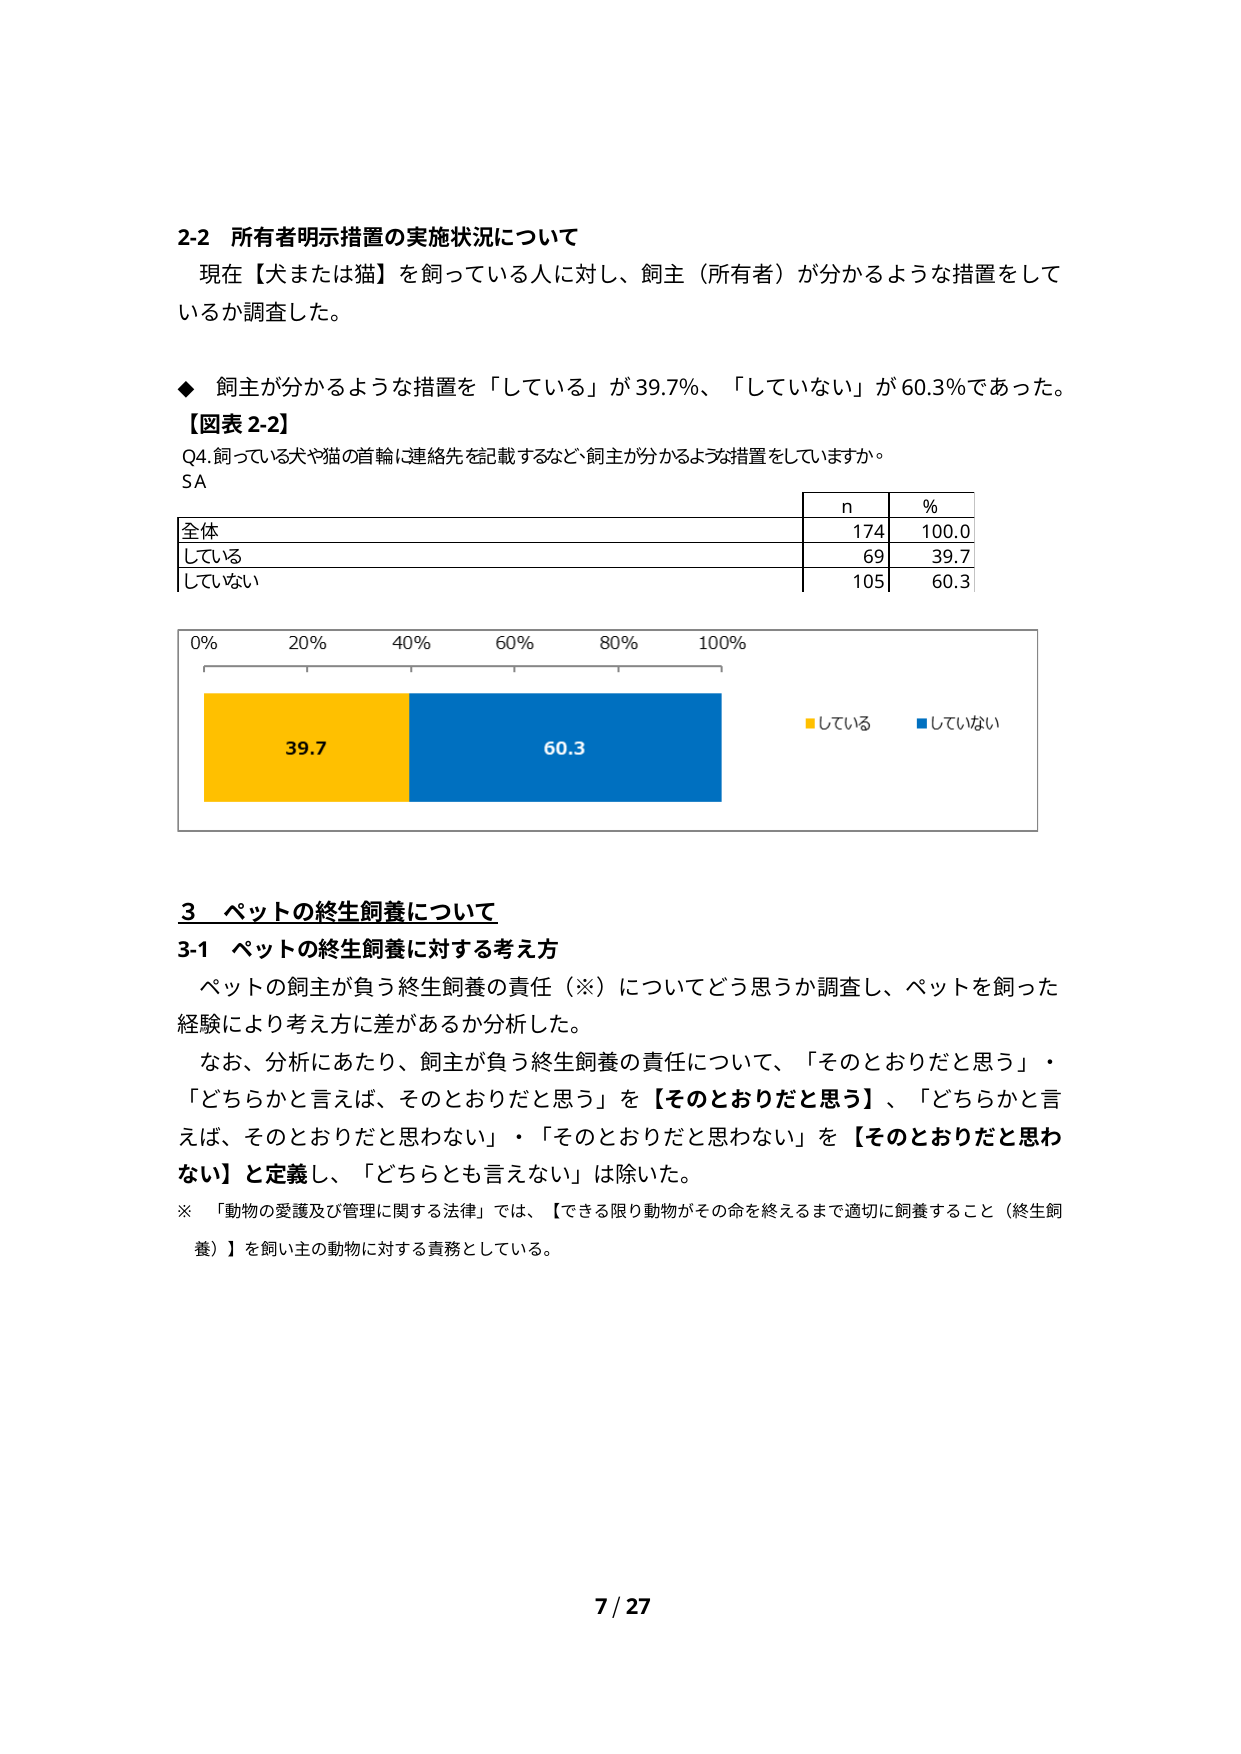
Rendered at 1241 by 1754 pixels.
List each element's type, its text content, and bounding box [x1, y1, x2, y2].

text なお、分析にあたり、飼主が負う終生飼養の責任について、「そのとおりだと思う」・「どちらかと言えば、そのとおりだと思う」を【そのとおりだと思う】、「どちらかと言えば、そのとおりだと思わない」・「そのとおりだと思わない」を【そのとおりだと思わない】と定義し、「どちらとも言えない」は除いた。 [177, 1042, 1063, 1192]
text ３ ペットの終生飼養について [177, 892, 1063, 929]
picture [177, 629, 1039, 832]
text ※ 「動物の愛護及び管理に関する法律」では、【できる限り動物がその命を終えるまで適切に飼養すること（終生飼養）】を飼い主の動物に対する責務としている。 [177, 1192, 1063, 1267]
text ◆ 飼主が分かるような措置を「している」が39.7％、「していない」が60.3％であった。 [177, 367, 1063, 404]
text 現在【犬または猫】を飼っている人に対し、飼主（所有者）が分かるような措置をしているか調査した。 [177, 254, 1063, 329]
text 【図表2-2】 [177, 404, 1063, 442]
text ペットの飼主が負う終生飼養の責任（※）についてどう思うか調査し、ペットを飼った経験により考え方に差があるか分析した。 [177, 967, 1063, 1042]
text 2-2 所有者明示措置の実施状況について [177, 217, 1063, 254]
text 3-1 ペットの終生飼養に対する考え方 [177, 929, 1063, 967]
